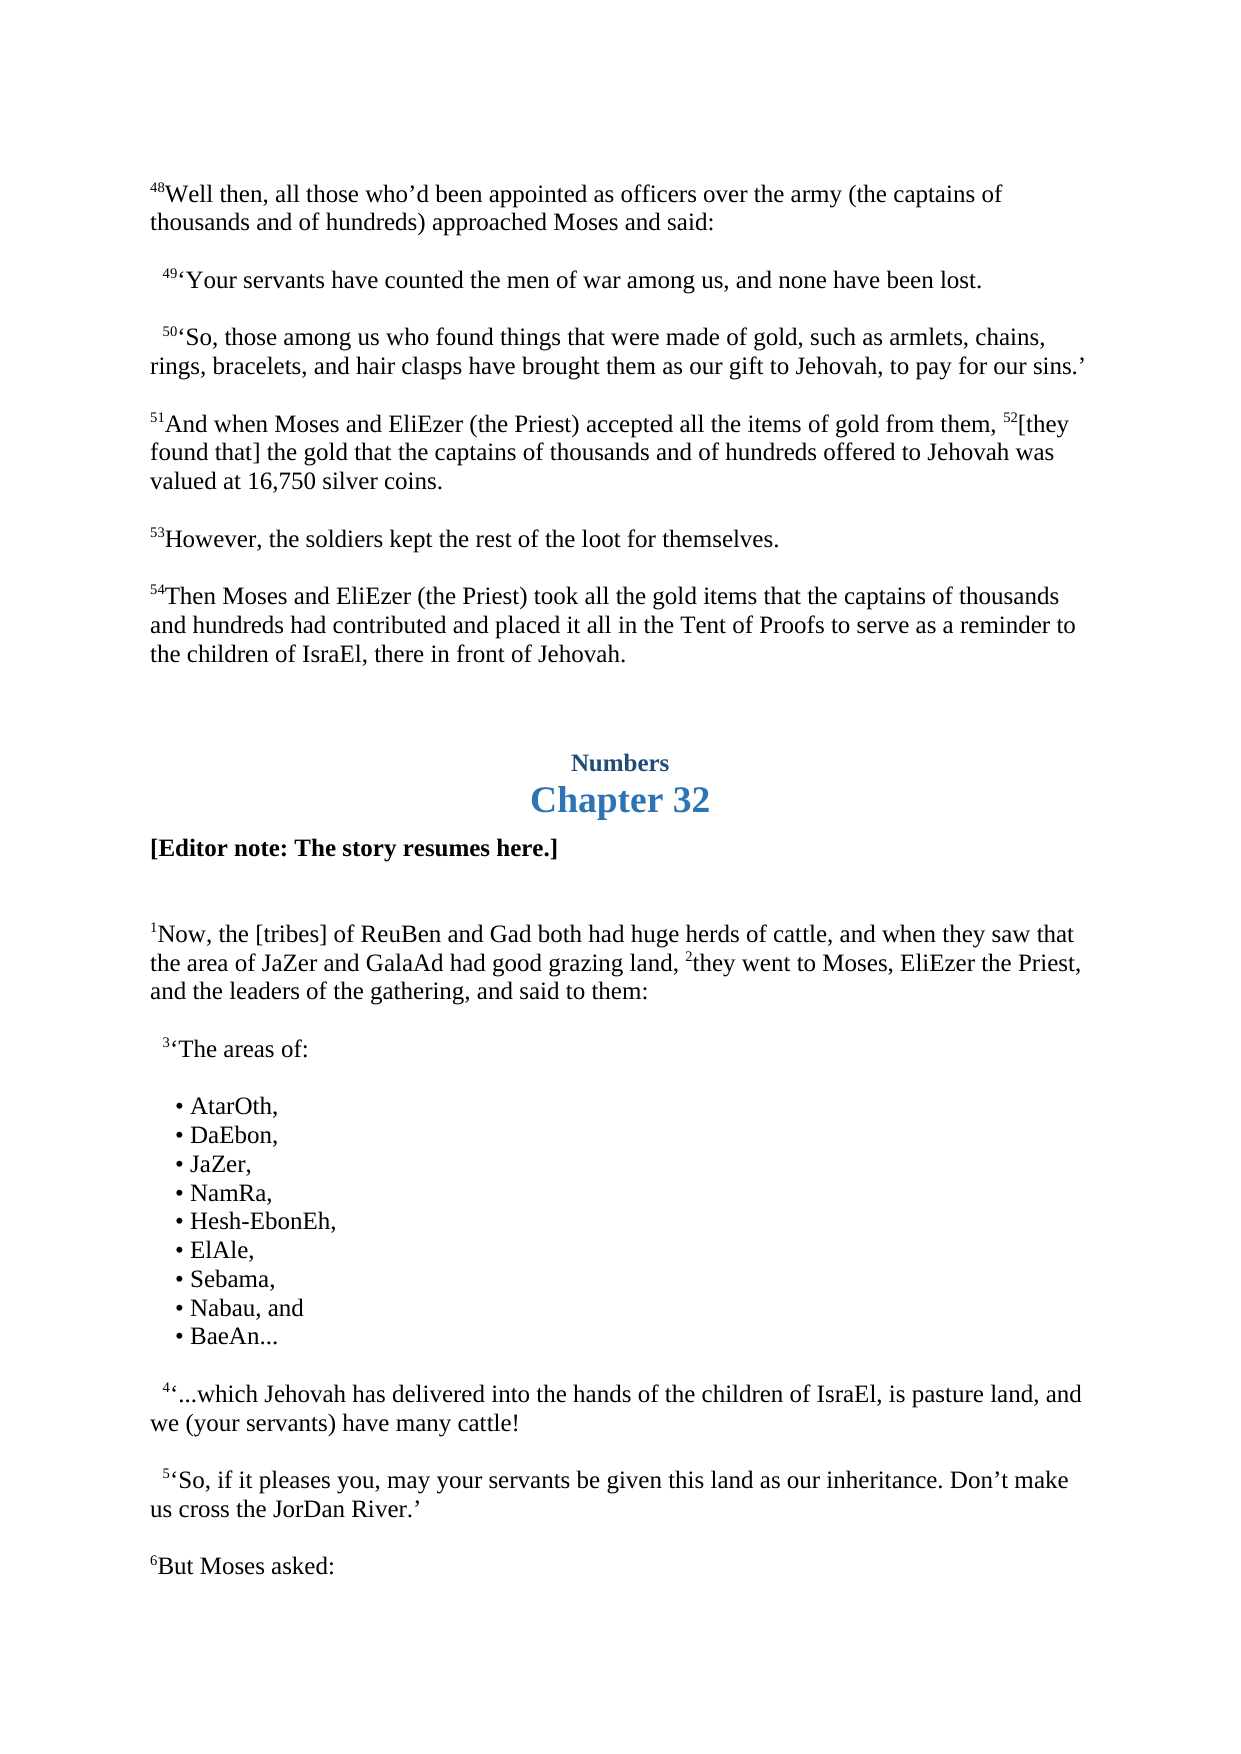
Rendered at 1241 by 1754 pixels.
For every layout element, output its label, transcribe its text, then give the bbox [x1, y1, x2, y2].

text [150, 833, 1090, 1580]
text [150, 150, 1090, 696]
subtitle Chapter 32 [150, 777, 1090, 820]
subtitle Numbers [150, 748, 1090, 777]
